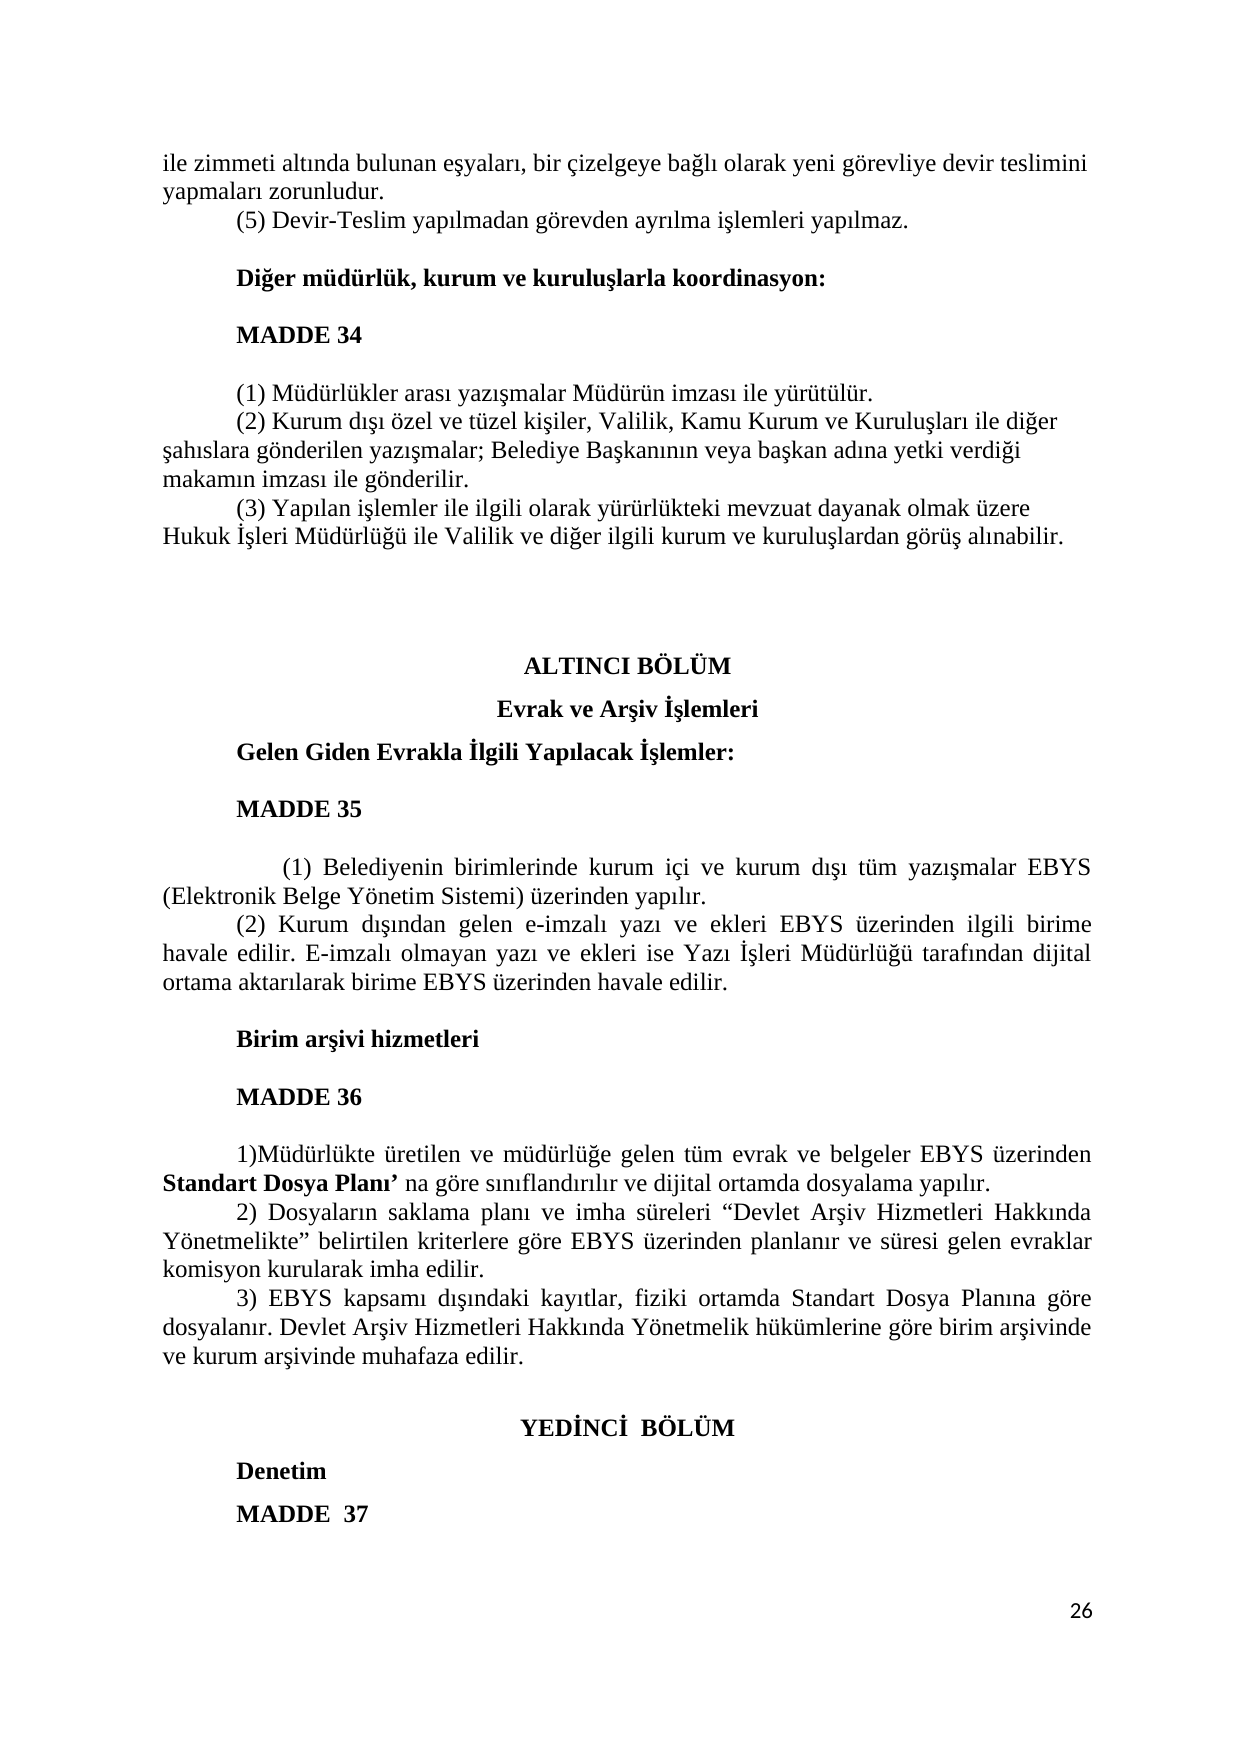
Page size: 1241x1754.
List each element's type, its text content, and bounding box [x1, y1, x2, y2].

text (2) Kurum dışından gelen e-imzalı yazı ve ekleri EBYS üzerinden ilgili birime havale edilir. E-imzalı olmayan yazı ve ekleri ise Yazı İşleri Müdürlüğü tarafından dijital ortama aktarılarak birime EBYS üzerinden havale edilir. [162, 909, 1093, 996]
text MADDE 35 [162, 766, 1093, 823]
text YEDİNCİ BÖLÜM [162, 1413, 1093, 1441]
text (1) Belediyenin birimlerinde kurum içi ve kurum dışı tüm yazışmalar EBYS (Elektronik Belge Yönetim Sistemi) üzerinden yapılır. [162, 852, 1093, 909]
text 3) EBYS kapsamı dışındaki kayıtlar, fiziki ortamda Standart Dosya Planına göre dosyalanır. Devlet Arşiv Hizmetleri Hakkında Yönetmelik hükümlerine göre birim arşivinde ve kurum arşivinde muhafaza edilir. [162, 1283, 1093, 1369]
text (1) Müdürlükler arası yazışmalar Müdürün imzası ile yürütülür. (2) Kurum dışı özel ve tüzel kişiler, Valilik, Kamu Kurum ve Kuruluşları ile diğer şahıslara gönderilen yazışmalar; Belediye Başkanının veya başkan adına yetki verdiği makamın imzası ile gönderilir. (3) Yapılan işlemler ile ilgili olarak yürürlükteki mevzuat dayanak olmak üzere Hukuk İşleri Müdürlüğü ile Valilik ve diğer ilgili kurum ve kuruluşlardan görüş alınabilir. [162, 378, 1093, 550]
text MADDE 37 [162, 1499, 1093, 1528]
text 2) Dosyaların saklama planı ve imha süreleri “Devlet Arşiv Hizmetleri Hakkında Yönetmelikte” belirtilen kriterlere göre EBYS üzerinden planlanır ve süresi gelen evraklar komisyon kurularak imha edilir. [162, 1197, 1093, 1283]
text (5) Devir-Teslim yapılmadan görevden ayrılma işlemleri yapılmaz. [162, 205, 1093, 263]
text Birim arşivi hizmetleri [162, 1024, 1093, 1053]
text MADDE 34 [162, 291, 1093, 349]
text MADDE 36 [162, 1082, 1093, 1111]
text Evrak ve Arşiv İşlemleri [162, 694, 1093, 723]
text Gelen Giden Evrakla İlgili Yapılacak İşlemler: [162, 737, 1093, 766]
text ALTINCI BÖLÜM [162, 651, 1093, 679]
text Diğer müdürlük, kurum ve kuruluşlarla koordinasyon: [162, 263, 1093, 291]
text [162, 148, 1093, 205]
text Denetim [162, 1456, 1093, 1484]
text 1)Müdürlükte üretilen ve müdürlüğe gelen tüm evrak ve belgeler EBYS üzerinden Standart Dosya Planı’ na göre sınıflandırılır ve dijital ortamda dosyalama yapılır. [162, 1139, 1093, 1197]
